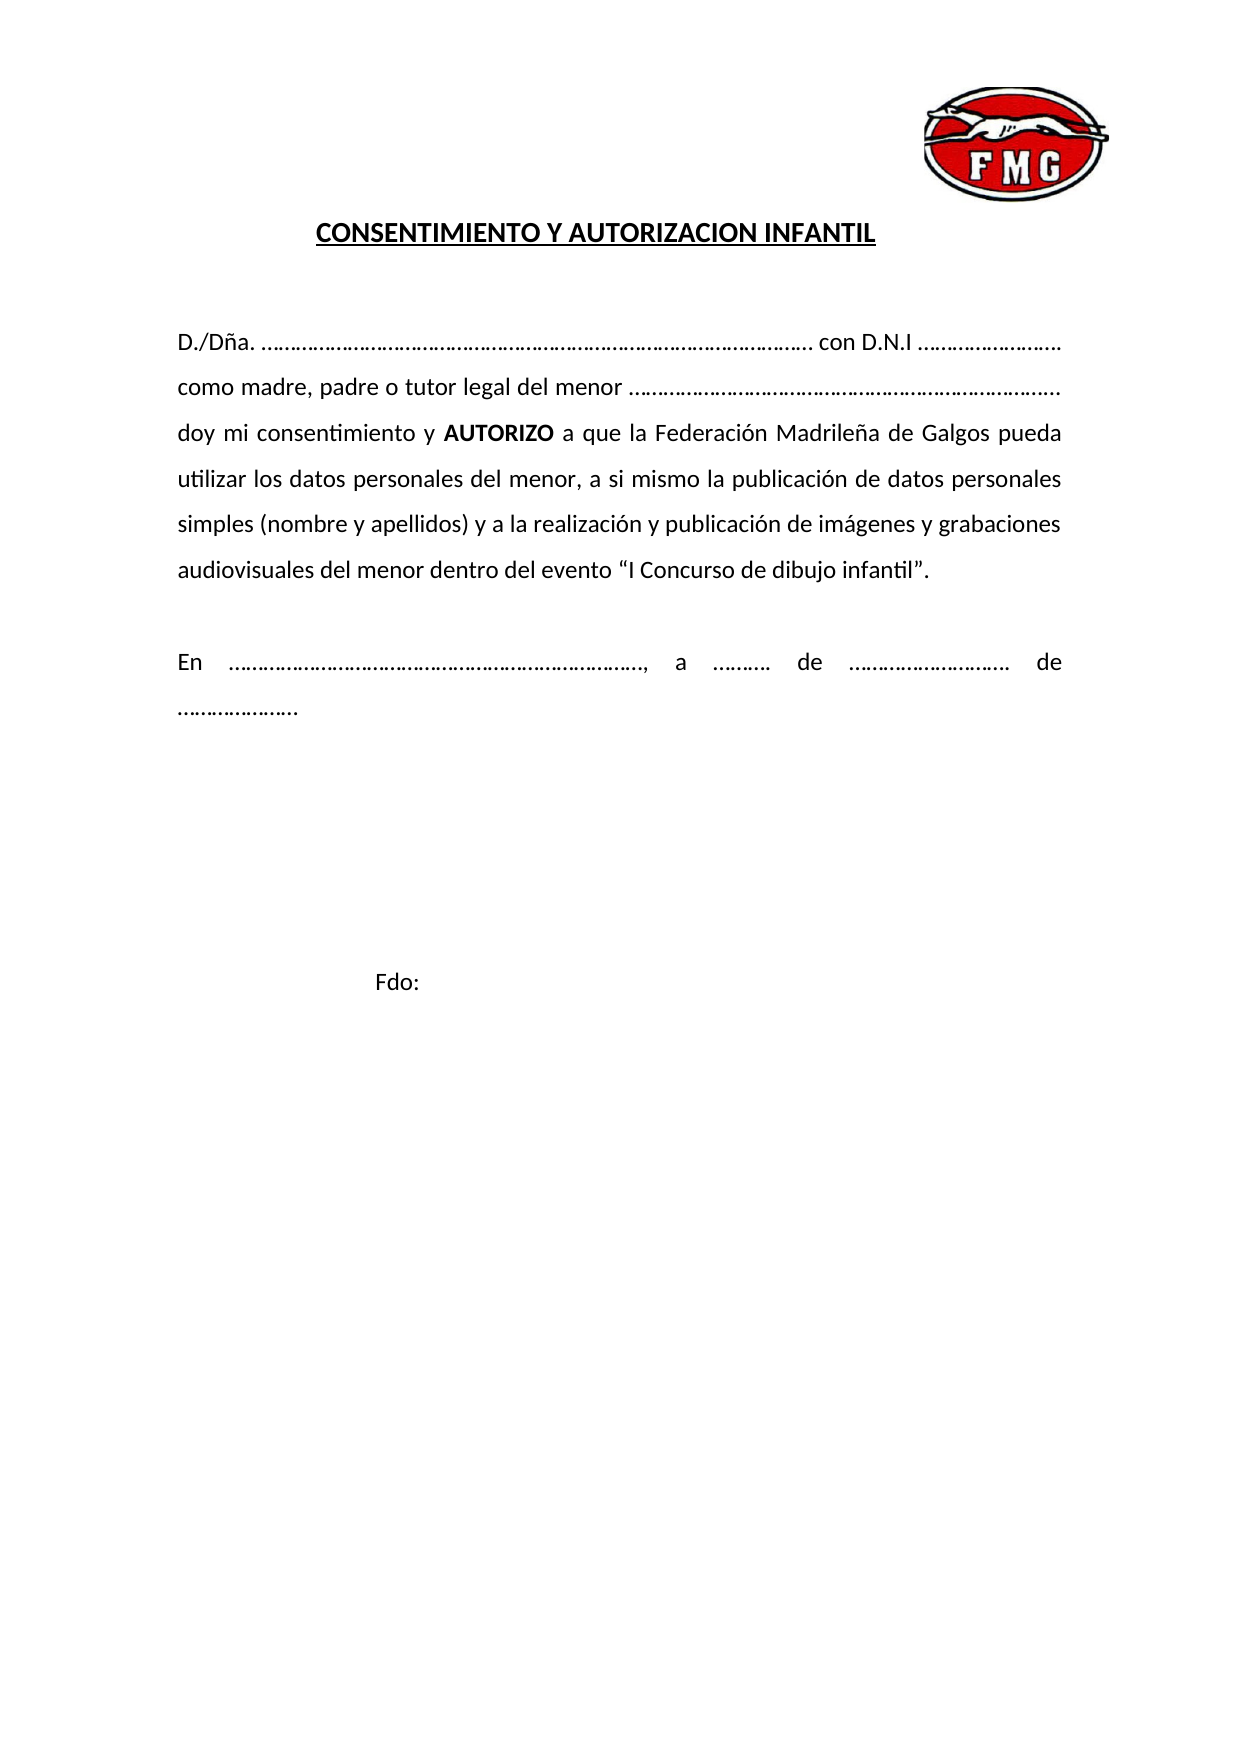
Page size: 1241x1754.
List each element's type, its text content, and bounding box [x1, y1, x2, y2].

text En ………………………………………………………………, a ………. de ………………………. de ………………… [177, 646, 1063, 722]
text CONSENTIMIENTO Y AUTORIZACION INFANTIL [177, 214, 1063, 249]
text D./Dña. …………………………………………………………………………………… con D.N.I ……………………. como madre, padre o tutor legal del menor ………………………………………………………………... doy mi consentimiento y AUTORIZO a que la Federación Madrileña de Galgos pueda utilizar los datos personales del menor, a si mismo la publicación de datos personales simples (nombre y apellidos) y a la realización y publicación de imágenes y grabaciones audiovisuales del menor dentro del evento “I Concurso de dibujo infantil”. [177, 326, 1063, 585]
picture [924, 87, 1110, 203]
text Fdo: [177, 966, 1063, 996]
